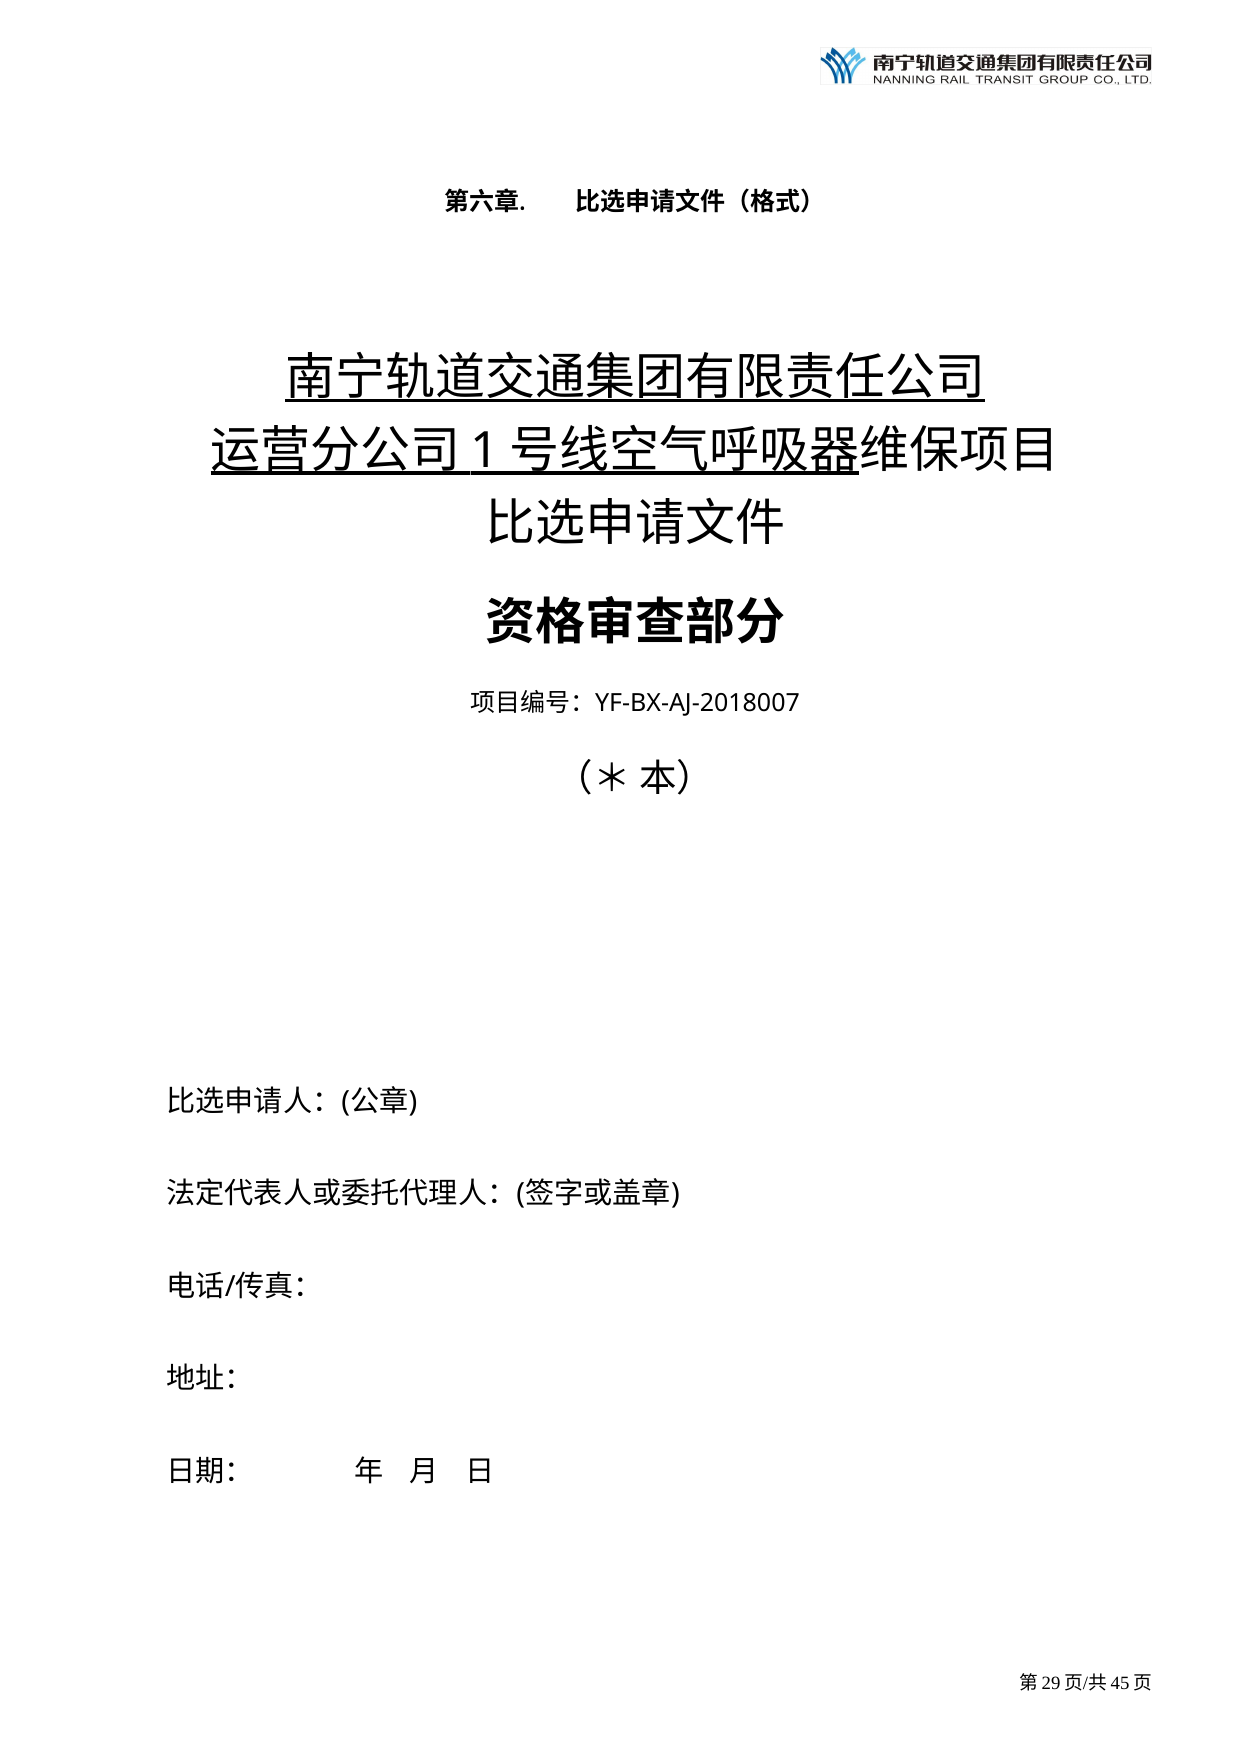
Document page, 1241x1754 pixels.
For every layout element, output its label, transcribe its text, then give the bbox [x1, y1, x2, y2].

text 运营分公司1号线空气呼吸器维保项目 [118, 409, 1152, 482]
picture [820, 47, 1152, 85]
table_cell 地址： [155, 1330, 1115, 1422]
text 项目编号：YF-BX-AJ-2018007 [118, 683, 1152, 719]
table_cell 日期： 年 月 日 [155, 1422, 1115, 1514]
table_cell 法定代表人或委托代理人：(签字或盖章) [155, 1145, 1115, 1237]
subtitle 资格审查部分 [118, 581, 1152, 654]
text 南宁轨道交通集团有限责任公司 [118, 337, 1152, 409]
text （＊ 本） [118, 748, 1152, 803]
table_cell 电话/传真： [155, 1238, 1115, 1330]
table_header 比选申请人：(公章) [155, 1053, 1115, 1145]
text 比选申请文件 [118, 482, 1152, 554]
title 比选申请文件（格式） [118, 181, 1152, 218]
